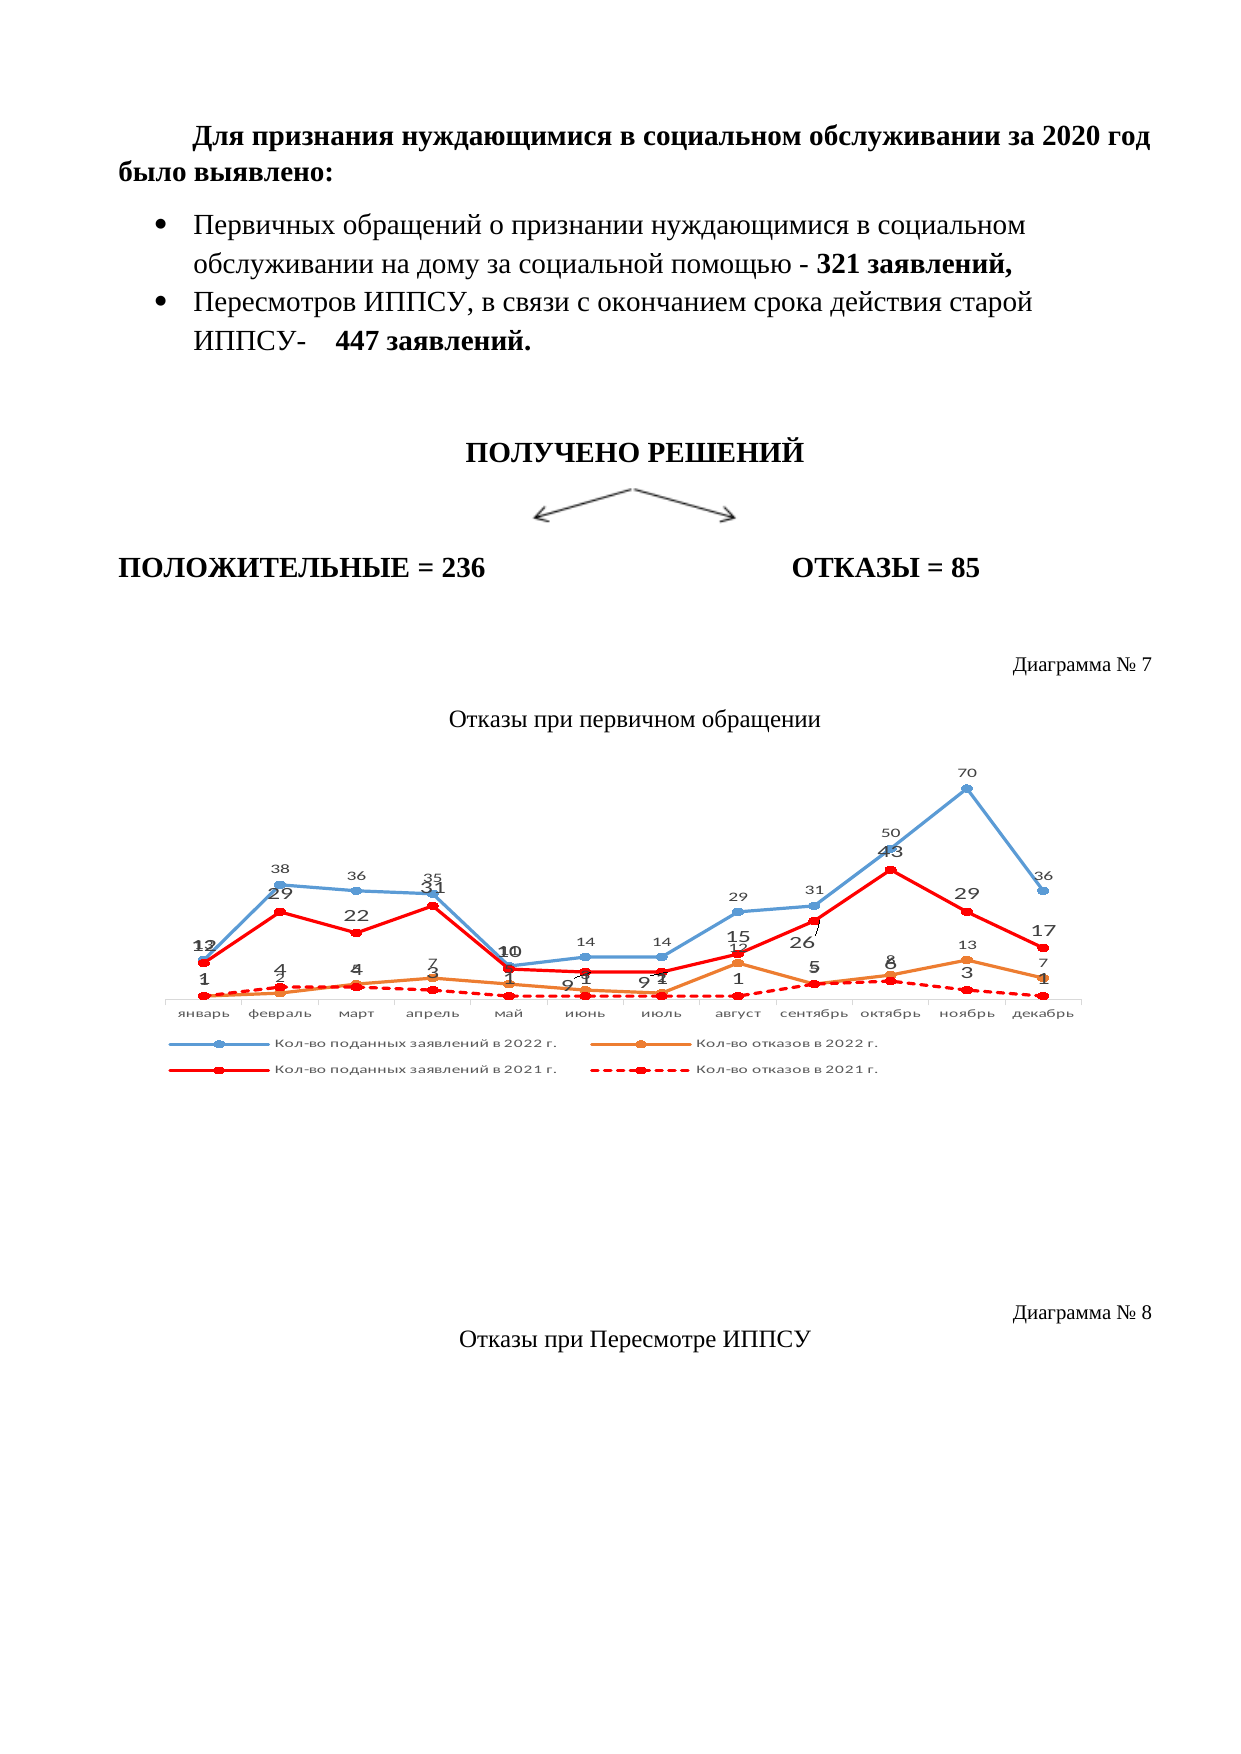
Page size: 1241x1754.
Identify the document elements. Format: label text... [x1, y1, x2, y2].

text ПОЛОЖИТЕЛЬНЫЕ = 236 ОТКАЗЫ = 85 [118, 551, 1152, 584]
text Диаграмма № 7 [118, 651, 1152, 676]
list Первичных обращений о признании нуждающимися в социальном обслуживании на дому за социальной помощью - 321 заявлений, [156, 207, 1152, 279]
list Пересмотров ИППСУ, в связи с окончанием срока действия старой ИППСУ- 447 заявлений. [156, 284, 1152, 356]
text Диаграмма № 8 [118, 1300, 1152, 1324]
text Для признания нуждающимися в социальном обслуживании за 2020 год было выявлено: [118, 118, 1152, 188]
text ПОЛУЧЕНО РЕШЕНИЙ [118, 435, 1152, 469]
text Отказы при Пересмотре ИППСУ [118, 1324, 1152, 1353]
picture [520, 487, 750, 532]
text Отказы при первичном обращении [118, 704, 1152, 733]
